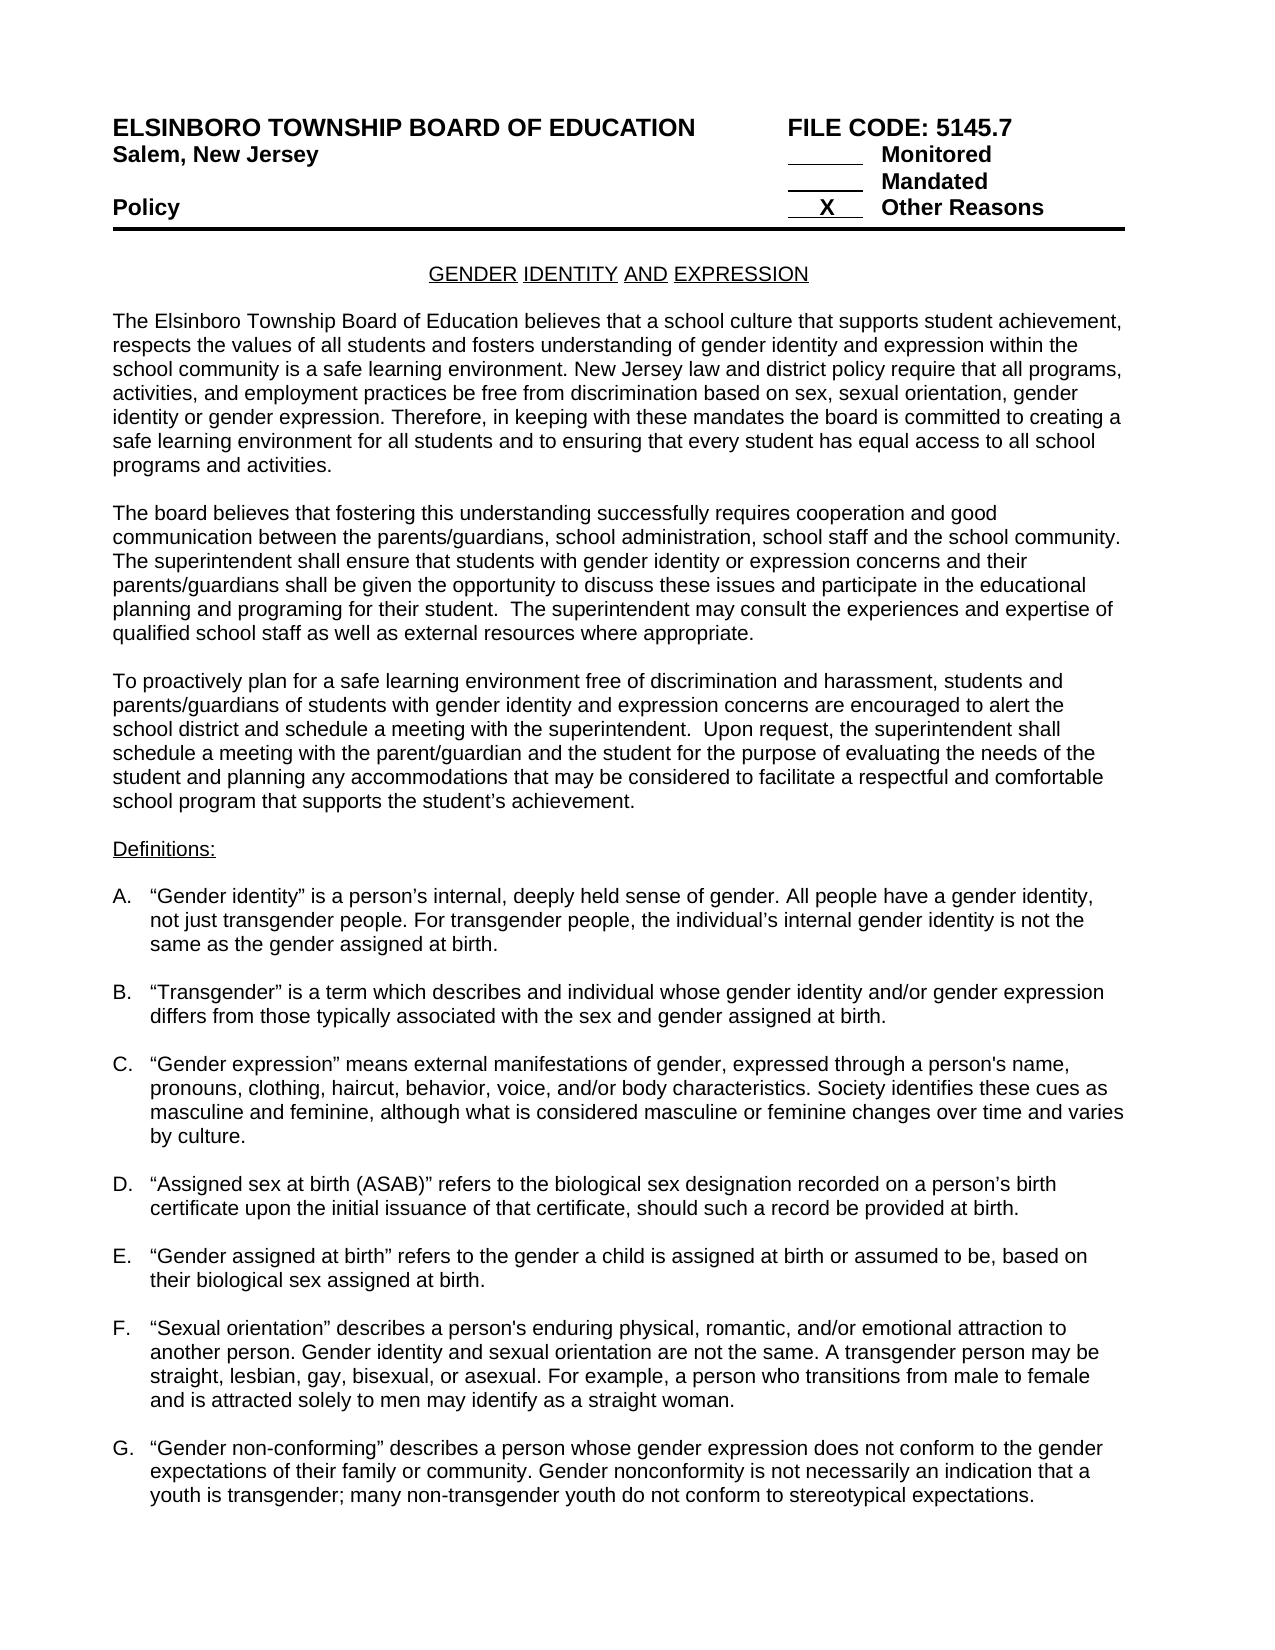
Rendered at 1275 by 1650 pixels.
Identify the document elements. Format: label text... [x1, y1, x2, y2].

text The board believes that fostering this understanding successfully requires cooperation and good communication between the parents/guardians, school administration, school staff and the school community. The superintendent shall ensure that students with gender identity or expression concerns and their parents/guardians shall be given the opportunity to discuss these issues and participate in the educational planning and programing for their student. The superintendent may consult the experiences and expertise of qualified school staff as well as external resources where appropriate. [112, 501, 1125, 645]
subtitle Policy X Other Reasons [112, 194, 1125, 231]
text Definitions: [112, 836, 1125, 860]
title elsinboro TOWNSHIP board of education File Code: 5145.7 [112, 112, 1125, 141]
list “Sexual orientation” describes a person's enduring physical, romantic, and/or emotional attraction to another person. Gender identity and sexual orientation are not the same. A transgender person may be straight, lesbian, gay, bisexual, or asexual. For example, a person who transitions from male to female and is attracted solely to men may identify as a straight woman. [112, 1316, 1125, 1411]
list “Gender assigned at birth” refers to the gender a child is assigned at birth or assumed to be, based on their biological sex assigned at birth. [112, 1244, 1125, 1292]
text Mandated [112, 168, 1125, 194]
list “Transgender” is a term which describes and individual whose gender identity and/or gender expression differs from those typically associated with the sex and gender assigned at birth. [112, 980, 1125, 1028]
list “Assigned sex at birth (ASAB)” refers to the biological sex designation recorded on a person’s birth certificate upon the initial issuance of that certificate, should such a record be provided at birth. [112, 1172, 1125, 1220]
text gender identity and expression [112, 261, 1125, 285]
text To proactively plan for a safe learning environment free of discrimination and harassment, students and parents/guardians of students with gender identity and expression concerns are encouraged to alert the school district and schedule a meeting with the superintendent. Upon request, the superintendent shall schedule a meeting with the parent/guardian and the student for the purpose of evaluating the needs of the student and planning any accommodations that may be considered to facilitate a respectful and comfortable school program that supports the student’s achievement. [112, 669, 1125, 812]
text The Elsinboro Township Board of Education believes that a school culture that supports student achievement, respects the values of all students and fosters understanding of gender identity and expression within the school community is a safe learning environment. New Jersey law and district policy require that all programs, activities, and employment practices be free from discrimination based on sex, sexual orientation, gender identity or gender expression. Therefore, in keeping with these mandates the board is committed to creating a safe learning environment for all students and to ensuring that every student has equal access to all school programs and activities. [112, 309, 1125, 477]
list “Gender expression” means external manifestations of gender, expressed through a person's name, pronouns, clothing, haircut, behavior, voice, and/or body characteristics. Society identifies these cues as masculine and feminine, although what is considered masculine or feminine changes over time and varies by culture. [112, 1052, 1125, 1148]
list “Gender non-conforming” describes a person whose gender expression does not conform to the gender expectations of their family or community. Gender nonconformity is not necessarily an indication that a youth is transgender; many non-transgender youth do not conform to stereotypical expectations. [112, 1435, 1125, 1507]
list “Gender identity” is a person’s internal, deeply held sense of gender. All people have a gender identity, not just transgender people. For transgender people, the individual’s internal gender identity is not the same as the gender assigned at birth. [112, 884, 1125, 956]
text Salem, New Jersey Monitored [112, 141, 1125, 168]
